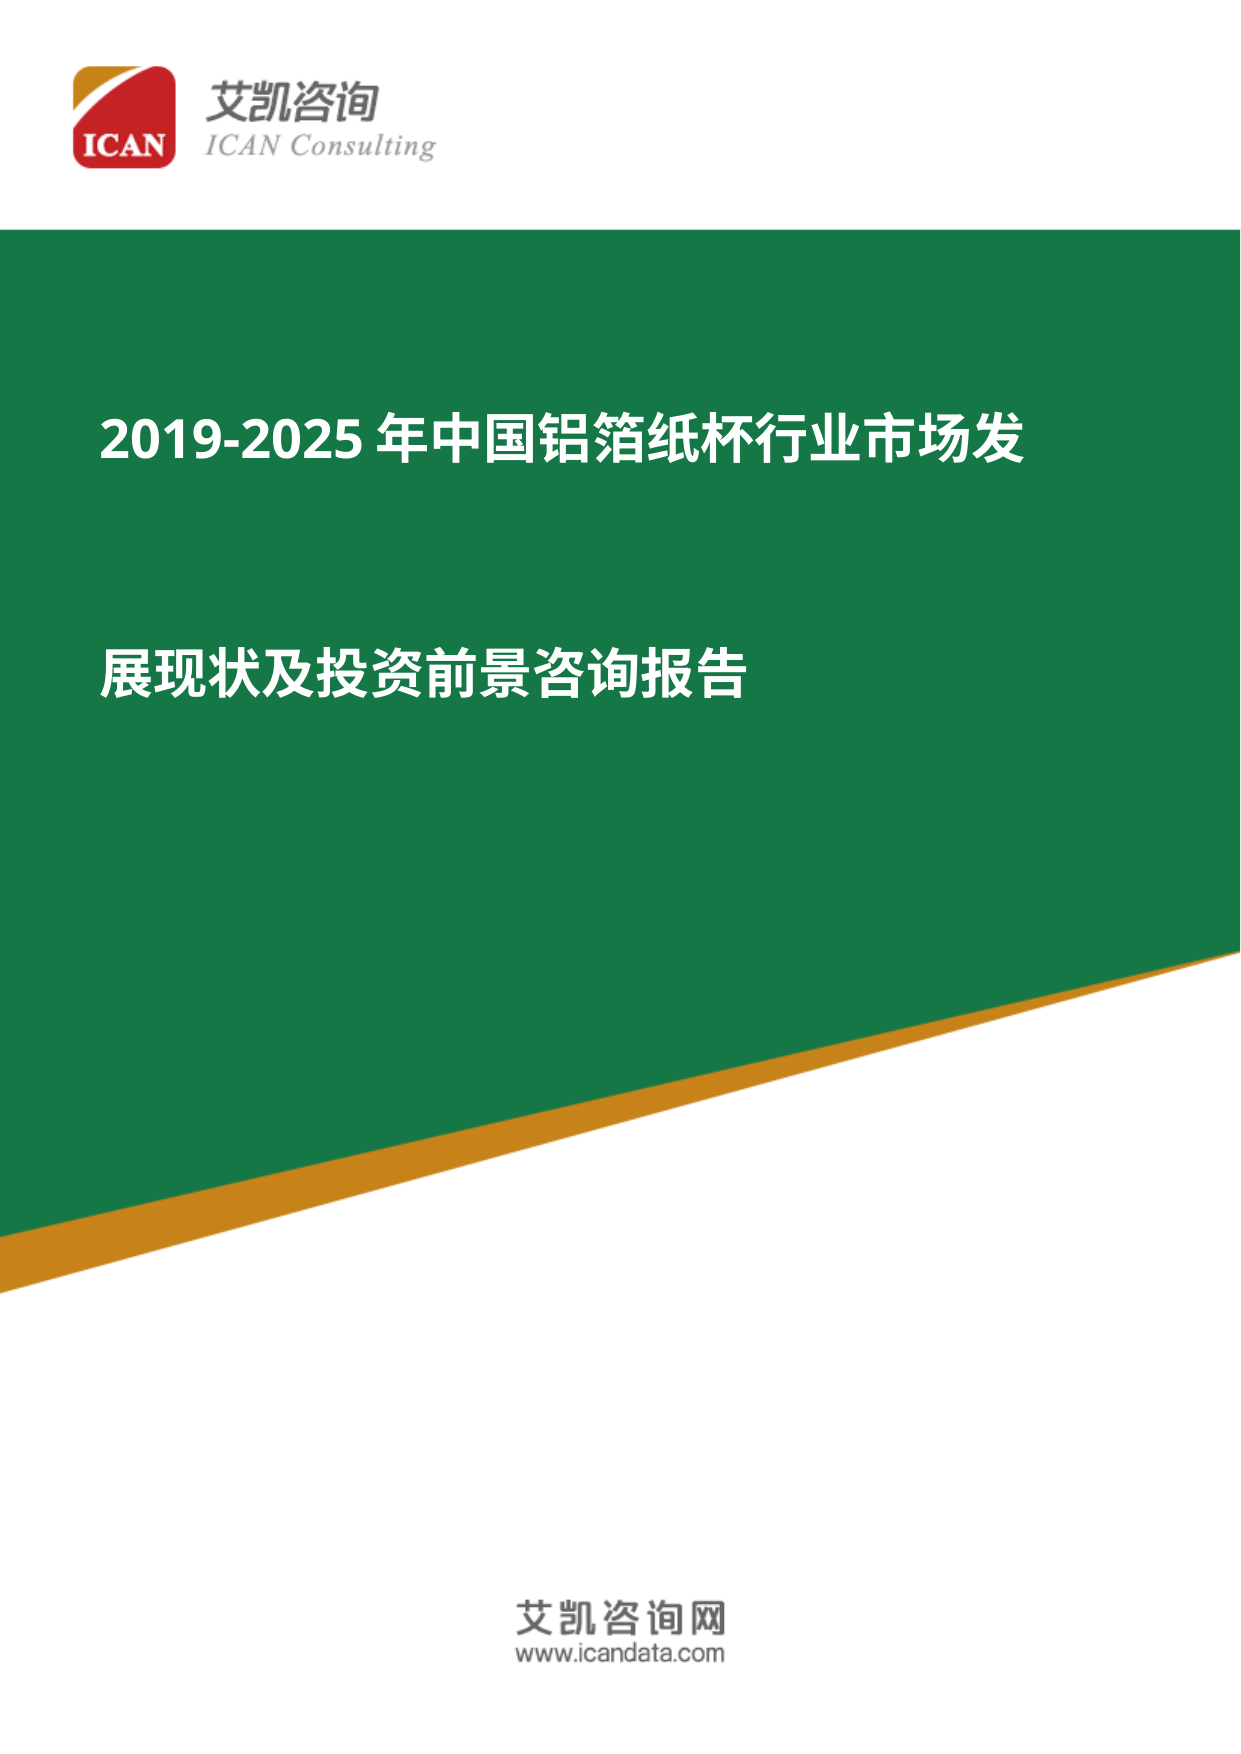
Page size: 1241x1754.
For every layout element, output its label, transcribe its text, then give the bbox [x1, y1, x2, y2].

picture [0, 5, 1241, 1754]
subtitle 2019-2025年中国铝箔纸杯行业市场发展现状及投资前景咨询报告 [99, 386, 1053, 718]
